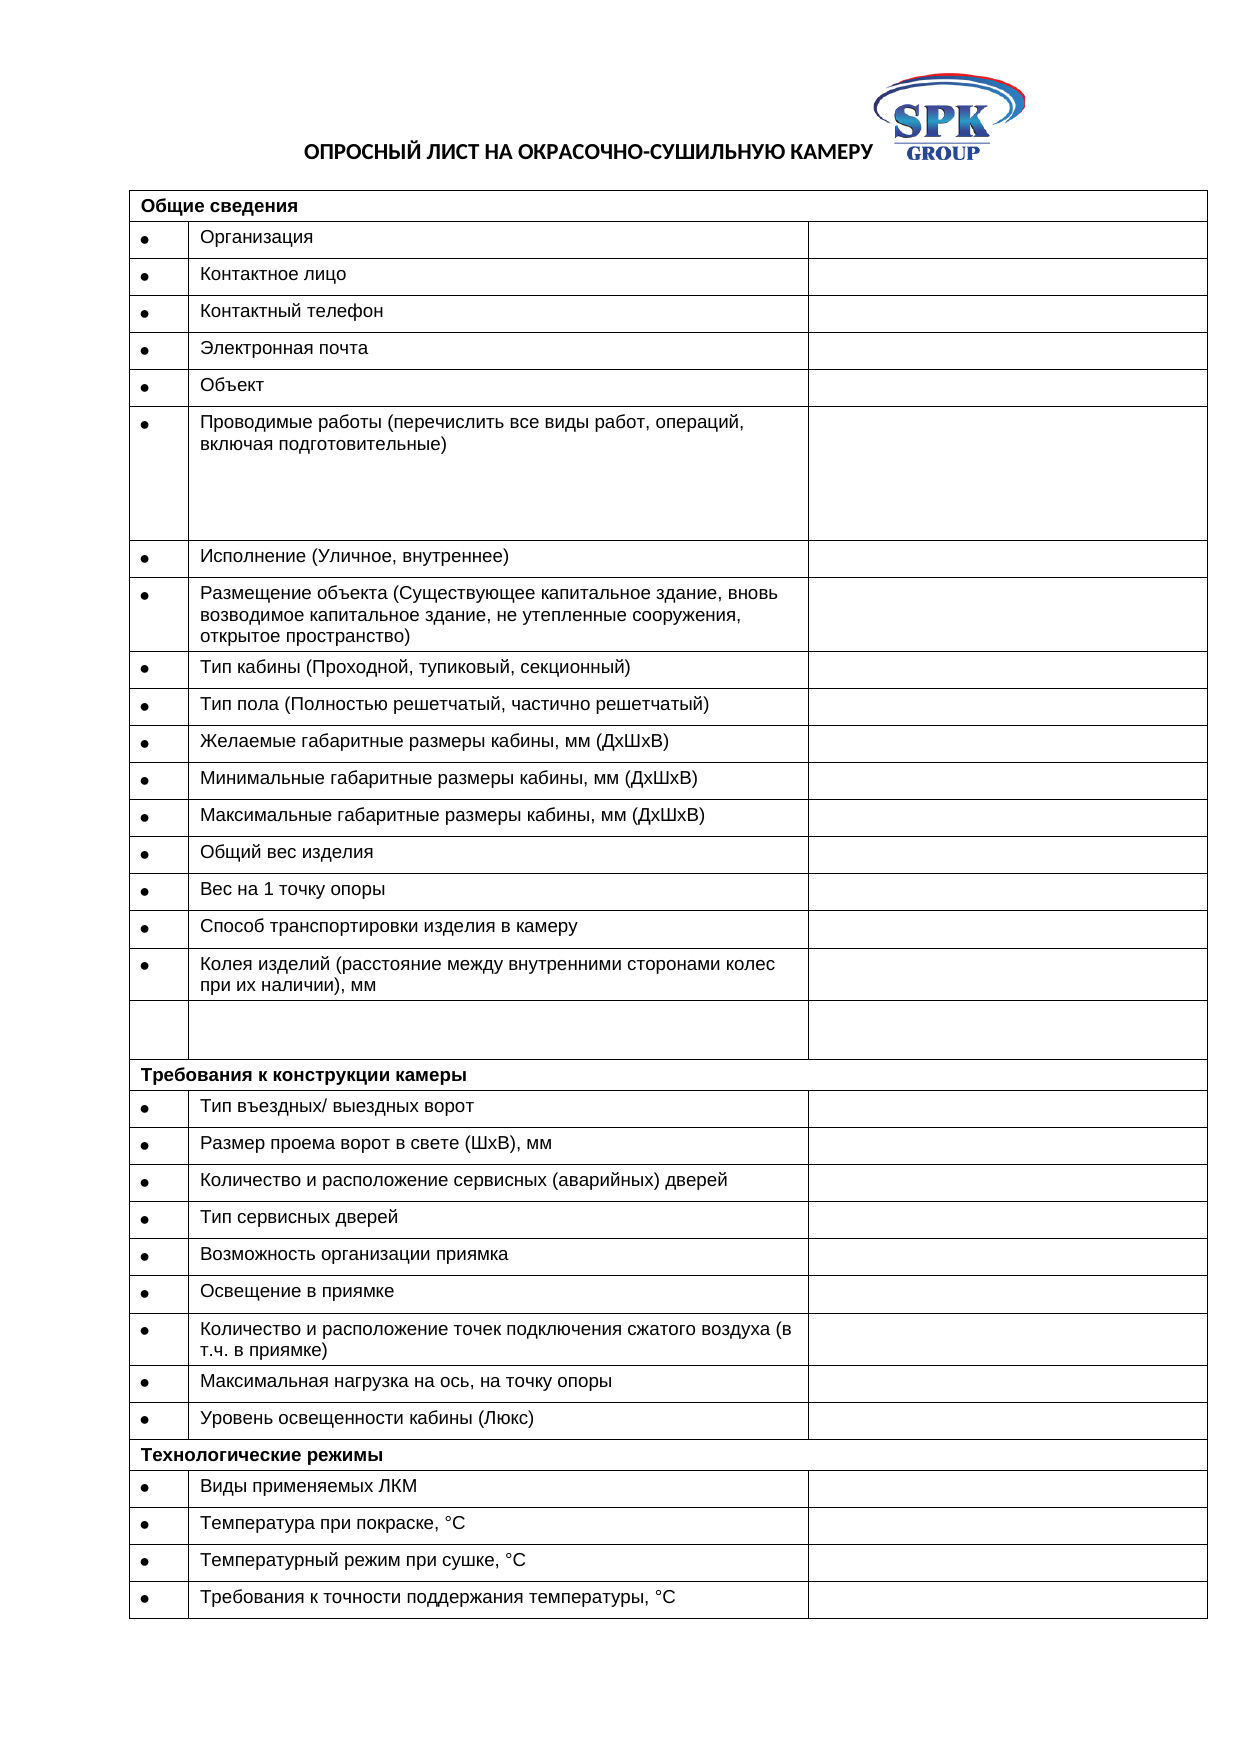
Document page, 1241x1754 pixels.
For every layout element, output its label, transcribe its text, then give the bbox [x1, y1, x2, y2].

table_cell [809, 1508, 1207, 1544]
table_cell [809, 1091, 1207, 1127]
table_cell [130, 407, 188, 540]
table_cell Технологические режимы [130, 1440, 1207, 1469]
table_cell [130, 1091, 188, 1127]
table_cell Возможность организации приямка [189, 1239, 808, 1275]
table_cell Виды применяемых ЛКМ [189, 1471, 808, 1507]
table_cell [130, 652, 188, 688]
table_cell [130, 541, 188, 577]
table_cell [130, 1545, 188, 1581]
table_cell [809, 541, 1207, 577]
table_cell Температурный режим при сушке, °С [189, 1545, 808, 1581]
table_cell [130, 259, 188, 295]
table_cell Тип сервисных дверей [189, 1202, 808, 1238]
table_cell Температура при покраске, °С [189, 1508, 808, 1544]
table_cell Тип въездных/ выездных ворот [189, 1091, 808, 1127]
table_cell [809, 296, 1207, 332]
table_cell Количество и расположение сервисных (аварийных) дверей [189, 1165, 808, 1201]
table_cell Максимальные габаритные размеры кабины, мм (ДхШхВ) [189, 800, 808, 836]
table_cell [809, 1471, 1207, 1507]
table_cell Вес на 1 точку опоры [189, 874, 808, 910]
table_cell [809, 874, 1207, 910]
table_cell [130, 1582, 188, 1618]
table_cell Контактный телефон [189, 296, 808, 332]
table_cell [130, 1165, 188, 1201]
table_cell [130, 911, 188, 947]
table_cell [130, 1128, 188, 1164]
table_cell Тип пола (Полностью решетчатый, частично решетчатый) [189, 689, 808, 725]
table_cell [130, 1366, 188, 1402]
table_cell [809, 1165, 1207, 1201]
table_cell Общий вес изделия [189, 837, 808, 873]
table_cell [130, 222, 188, 258]
table_cell [130, 1202, 188, 1238]
table_cell [130, 296, 188, 332]
table_cell [130, 1403, 188, 1439]
picture [873, 73, 1025, 160]
table_cell [130, 578, 188, 651]
table_cell Желаемые габаритные размеры кабины, мм (ДхШхВ) [189, 726, 808, 762]
table_cell [130, 837, 188, 873]
table_cell Колея изделий (расстояние между внутренними сторонами колес при их наличии), мм [189, 949, 808, 999]
table_cell Исполнение (Уличное, внутреннее) [189, 541, 808, 577]
table_cell [130, 874, 188, 910]
text ОПРОСНЫЙ ЛИСТ НА ОКРАСОЧНО-СУШИЛЬНУЮ КАМЕРУ [177, 74, 1152, 165]
table_cell Электронная почта [189, 333, 808, 369]
table_cell [130, 1001, 188, 1059]
table_cell [809, 407, 1207, 540]
table_cell Уровень освещенности кабины (Люкс) [189, 1403, 808, 1439]
table_cell [809, 949, 1207, 999]
table_cell Размещение объекта (Существующее капитальное здание, вновь возводимое капитальное здание, не утепленные сооружения, открытое пространство) [189, 578, 808, 651]
table_cell [809, 726, 1207, 762]
table_cell Количество и расположение точек подключения сжатого воздуха (в т.ч. в приямке) [189, 1314, 808, 1365]
table_cell [809, 837, 1207, 873]
table_cell [809, 1276, 1207, 1312]
table_cell [189, 1001, 808, 1059]
table_cell Организация [189, 222, 808, 258]
table_cell [809, 1403, 1207, 1439]
table_cell [130, 1239, 188, 1275]
table_cell Способ транспортировки изделия в камеру [189, 911, 808, 947]
table_cell [809, 689, 1207, 725]
table_cell [130, 1508, 188, 1544]
table_cell [809, 911, 1207, 947]
table_cell Проводимые работы (перечислить все виды работ, операций, включая подготовительные) [189, 407, 808, 540]
table_cell Требования к точности поддержания температуры, °С [189, 1582, 808, 1618]
table_cell Контактное лицо [189, 259, 808, 295]
table_cell Требования к конструкции камеры [130, 1060, 1207, 1090]
table_cell [809, 578, 1207, 651]
table_cell [130, 800, 188, 836]
table_cell [130, 726, 188, 762]
table_header Общие сведения [130, 191, 1207, 221]
table_cell [130, 370, 188, 406]
table_cell [809, 763, 1207, 799]
table_cell Тип кабины (Проходной, тупиковый, секционный) [189, 652, 808, 688]
table_cell [809, 1239, 1207, 1275]
table_cell [130, 1276, 188, 1312]
table_cell [130, 763, 188, 799]
table_cell [130, 949, 188, 999]
table_cell [809, 222, 1207, 258]
table_cell Минимальные габаритные размеры кабины, мм (ДхШхВ) [189, 763, 808, 799]
table_cell [809, 259, 1207, 295]
table_cell Размер проема ворот в свете (ШхВ), мм [189, 1128, 808, 1164]
table_cell [809, 1582, 1207, 1618]
table_cell [809, 1545, 1207, 1581]
table_cell Освещение в приямке [189, 1276, 808, 1312]
table_cell [809, 1001, 1207, 1059]
table_cell Максимальная нагрузка на ось, на точку опоры [189, 1366, 808, 1402]
table_cell [809, 370, 1207, 406]
table_cell [809, 1128, 1207, 1164]
table_cell Объект [189, 370, 808, 406]
table_cell [809, 1314, 1207, 1365]
table_cell [130, 1471, 188, 1507]
table_cell [809, 333, 1207, 369]
table_cell [809, 1366, 1207, 1402]
table_cell [130, 689, 188, 725]
table_cell [809, 800, 1207, 836]
table_cell [130, 1314, 188, 1365]
table_cell [130, 333, 188, 369]
table_cell [809, 652, 1207, 688]
table_cell [809, 1202, 1207, 1238]
